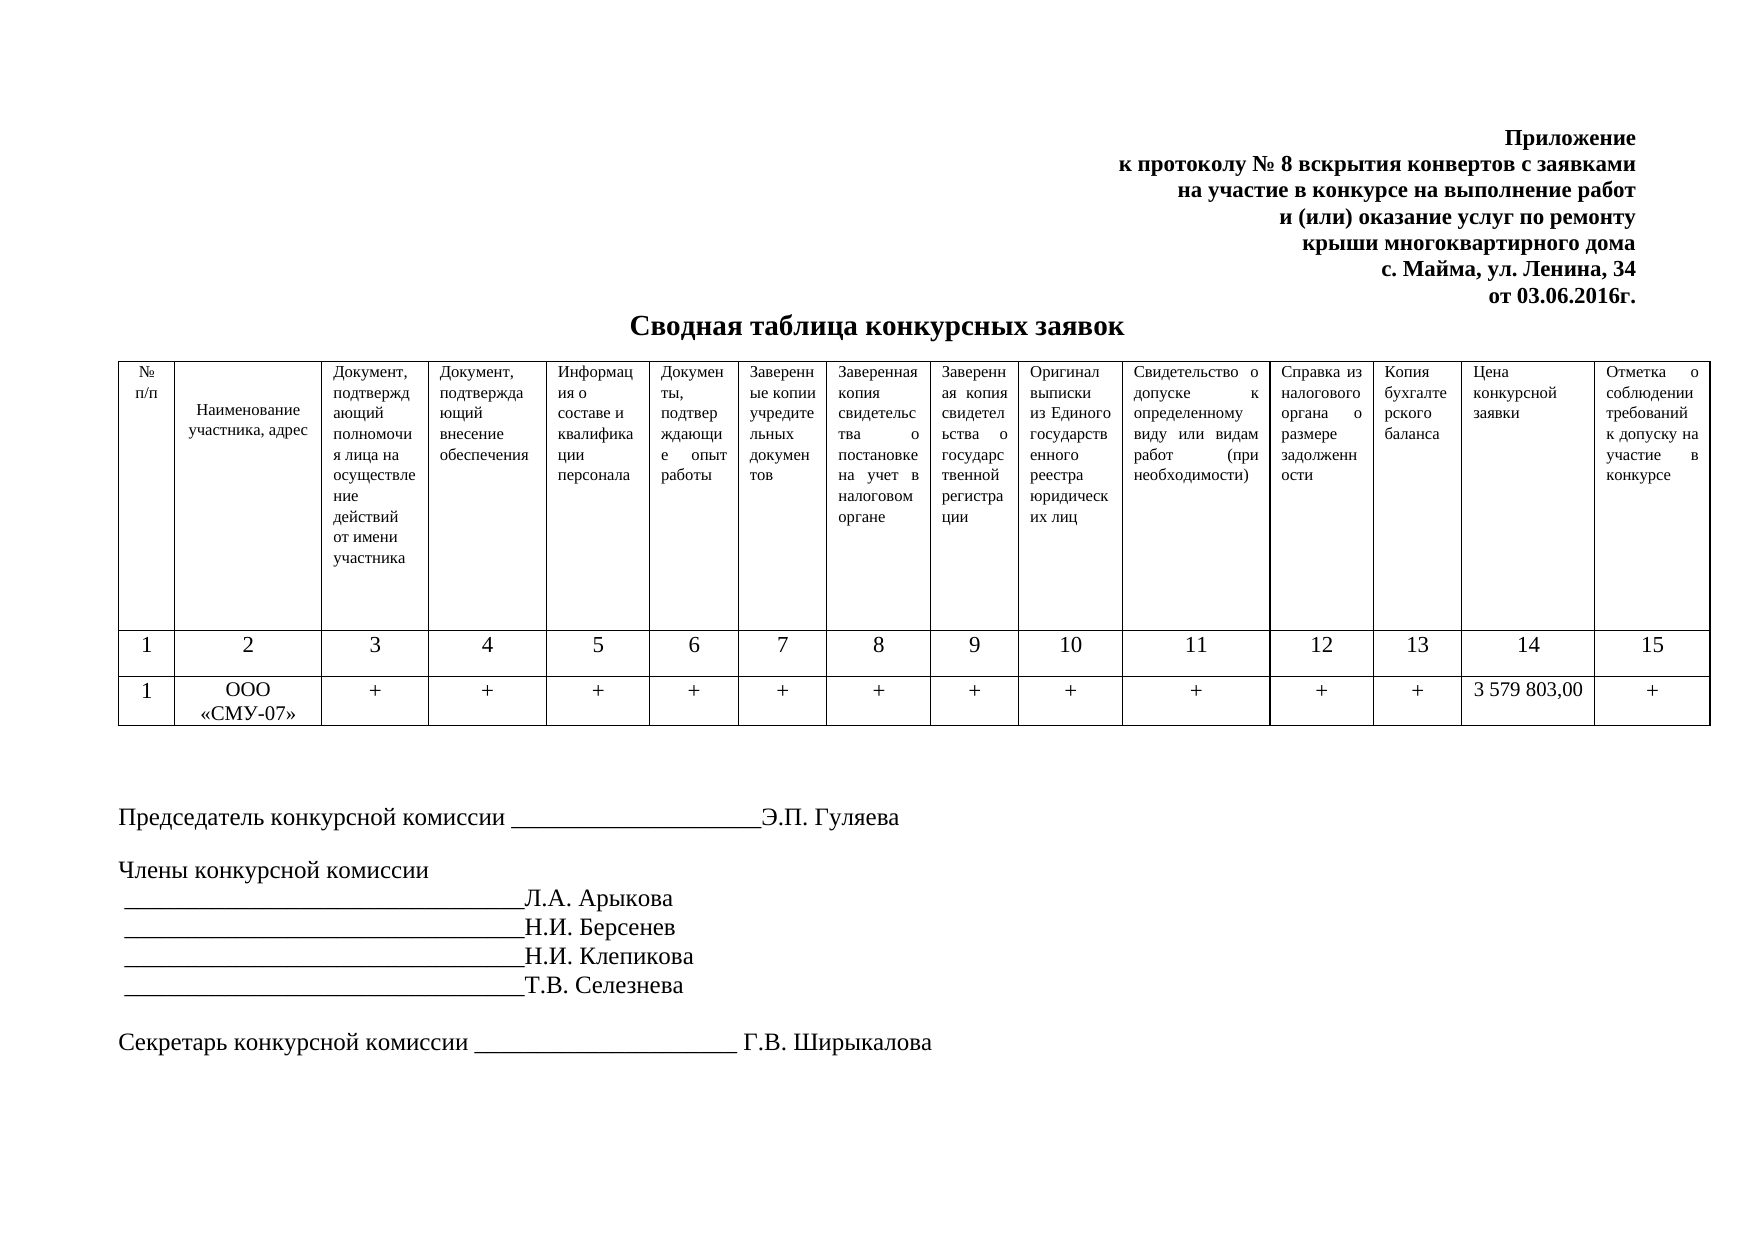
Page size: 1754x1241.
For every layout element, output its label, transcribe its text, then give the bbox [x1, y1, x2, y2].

table_header Справка из налогового органа о размере задолженности [1271, 362, 1373, 629]
table_header Заверенные копии учредительных документов [739, 362, 826, 629]
table_cell 14 [1462, 631, 1594, 676]
table_cell 10 [1019, 631, 1122, 676]
text ________________________________Т.В. Селезнева [118, 970, 1636, 998]
text ________________________________Н.И. Берсенев [118, 912, 1636, 941]
text Члены конкурсной комиссии [118, 855, 1636, 883]
table_header Документ, подтверждающий полномочия лица на осуществление действий от имени участника [322, 362, 428, 629]
table_cell + [1374, 677, 1461, 725]
text Секретарь конкурсной комиссии _____________________ Г.В. Ширыкалова [118, 1027, 1636, 1056]
table_cell 3 [322, 631, 428, 676]
table_cell 15 [1595, 631, 1709, 676]
table_cell 7 [739, 631, 826, 676]
table_cell + [739, 677, 826, 725]
text и (или) оказание услуг по ремонту [118, 203, 1636, 229]
table_header Копия бухгалтерского баланса [1374, 362, 1461, 629]
table_header № п/п [119, 362, 174, 629]
table_header Документы, подтверждающие опыт работы [650, 362, 738, 629]
table_header Информация о составе и квалификации персонала [547, 362, 649, 629]
text Приложение [118, 124, 1636, 150]
table_header Отметка о соблюдении требований к допуску на участие в конкурсе [1595, 362, 1709, 629]
text ________________________________Л.А. Арыкова [118, 883, 1636, 912]
table_cell 11 [1123, 631, 1269, 676]
text Председатель конкурсной комиссии ____________________Э.П. Гуляева [118, 802, 1636, 831]
table_cell ООО «СМУ-07» [175, 677, 321, 725]
table_cell + [1123, 677, 1269, 725]
table_cell + [1271, 677, 1373, 725]
text на участие в конкурсе на выполнение работ [118, 176, 1636, 203]
table_cell + [429, 677, 546, 725]
table_header Заверенная копия свидетельства о государственной регистрации [931, 362, 1018, 629]
table_cell 4 [429, 631, 546, 676]
table_cell + [1595, 677, 1709, 725]
text с. Майма, ул. Ленина, 34 [118, 255, 1636, 282]
table_cell 5 [547, 631, 649, 676]
table_header Документ, подтверждающий внесение обеспечения [429, 362, 546, 629]
table_cell + [1019, 677, 1122, 725]
text Сводная таблица конкурсных заявок [118, 308, 1636, 342]
table_cell + [827, 677, 930, 725]
table_cell + [322, 677, 428, 725]
table_cell + [650, 677, 738, 725]
table_cell 2 [175, 631, 321, 676]
table_cell + [547, 677, 649, 725]
table_header Заверенная копия свидетельства о постановке на учет в налоговом органе [827, 362, 930, 629]
table_cell 9 [931, 631, 1018, 676]
table_cell 12 [1271, 631, 1373, 676]
table_header Цена конкурсной заявки [1462, 362, 1594, 629]
text крыши многоквартирного дома [118, 229, 1636, 255]
table_cell 1 [119, 677, 174, 725]
table_cell 13 [1374, 631, 1461, 676]
table_header Наименование участника, адрес [175, 362, 321, 629]
table_cell 1 [119, 631, 174, 676]
table_header Оригинал выписки из Единого государственного реестра юридических лиц [1019, 362, 1122, 629]
table_header Свидетельство о допуске к определенному виду или видам работ (при необходимости) [1123, 362, 1269, 629]
table_cell + [931, 677, 1018, 725]
text к протоколу № 8 вскрытия конвертов с заявками [118, 150, 1636, 176]
text от 03.06.2016г. [118, 282, 1636, 308]
table_cell 6 [650, 631, 738, 676]
table_cell 8 [827, 631, 930, 676]
table_cell 3 579 803,00 [1462, 677, 1594, 725]
text ________________________________Н.И. Клепикова [118, 941, 1636, 970]
